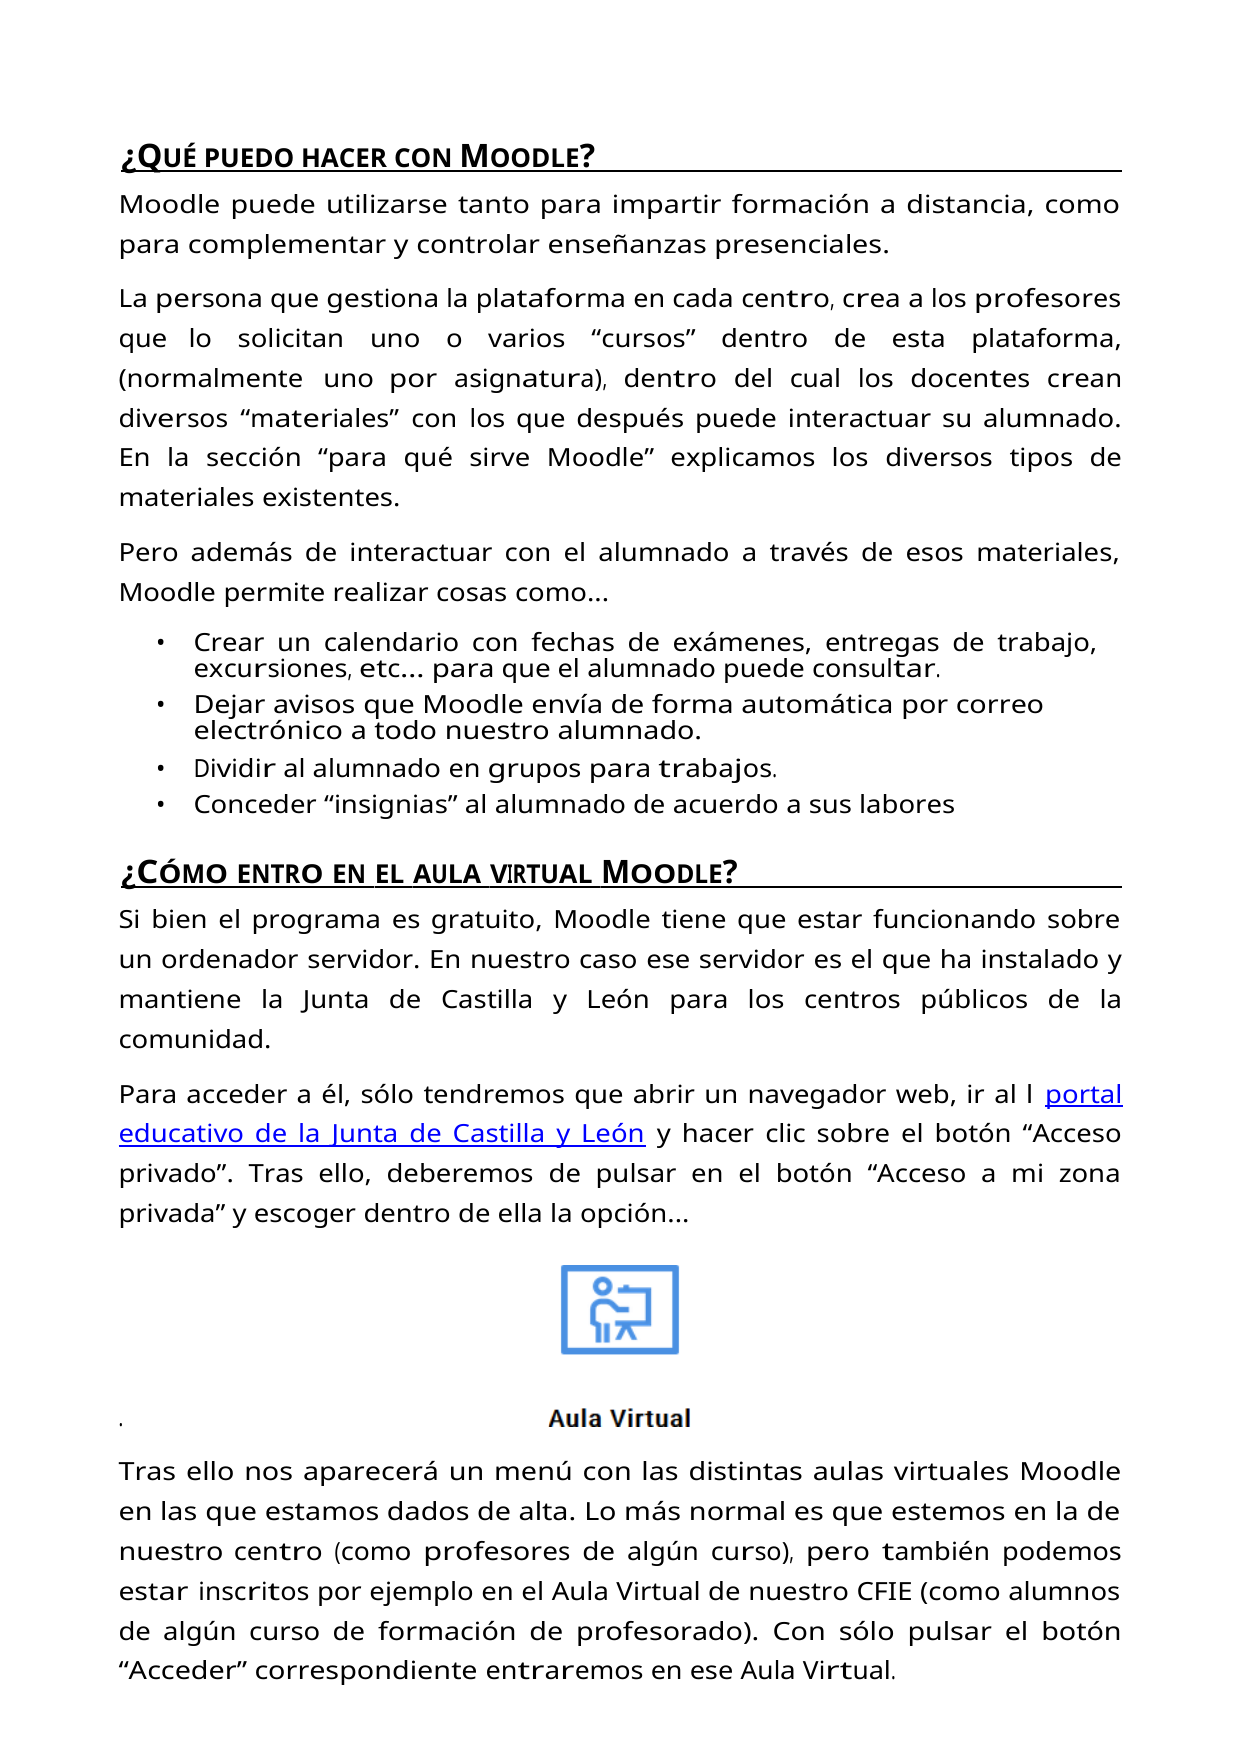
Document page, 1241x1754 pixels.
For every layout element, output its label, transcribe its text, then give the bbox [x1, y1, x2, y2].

text La persona que gestiona la plataforma en cada centro, crea a los profesores que lo solicitan uno o varios “cursos” dentro de esta plataforma, (normalmente uno por asignatura), dentro del cual los docentes crean diversos “materiales” con los que después puede interactuar su alumnado. En la sección “para qué sirve Moodle” explicamos los diversos tipos de materiales existentes. [118, 281, 1122, 514]
list Dividir al alumnado en grupos para trabajos. [156, 749, 1134, 785]
text Tras ello nos aparecerá un menú con las distintas aulas virtuales Moodle en las que estamos dados de alta. Lo más normal es que estemos en la de nuestro centro (como profesores de algún curso), pero también podemos estar inscritos por ejemplo en el Aula Virtual de nuestro CFIE (como alumnos de algún curso de formación de profesorado). Con sólo pulsar el botón “Acceder” correspondiente entraremos en ese Aula Virtual. [118, 1454, 1122, 1687]
subtitle ¿QUÉ PUEDO HACER CON MOODLE? [121, 133, 1134, 177]
text . [118, 1266, 1134, 1434]
text Para acceder a él, sólo tendremos que abrir un navegador web, ir al l portal educativo de la Junta de Castilla y León y hacer clic sobre el botón “Acceso privado”. Tras ello, deberemos de pulsar en el botón “Acceso a mi zona privada” y escoger dentro de ella la opción... [118, 1076, 1122, 1230]
text Si bien el programa es gratuito, Moodle tiene que estar funcionando sobre un ordenador servidor. En nuestro caso ese servidor es el que ha instalado y mantiene la Junta de Castilla y León para los centros públicos de la comunidad. [118, 902, 1122, 1056]
text Moodle puede utilizarse tanto para impartir formación a distancia, como para complementar y controlar enseñanzas presenciales. [118, 186, 1122, 260]
text Pero además de interactuar con el alumnado a través de esos materiales, Moodle permite realizar cosas como... [118, 535, 1122, 608]
list Conceder “insignias” al alumnado de acuerdo a sus labores [156, 785, 1134, 821]
picture [548, 1265, 691, 1427]
list Dejar avisos que Moodle envía de forma automática por correo electrónico a todo nuestro alumnado. [156, 692, 1122, 747]
subtitle ¿CÓMO ENTRO EN EL AULA VIRTUAL MOODLE? [121, 849, 1134, 893]
list Crear un calendario con fechas de exámenes, entregas de trabajo, excursiones, etc… para que el alumnado puede consultar. [156, 630, 1122, 685]
